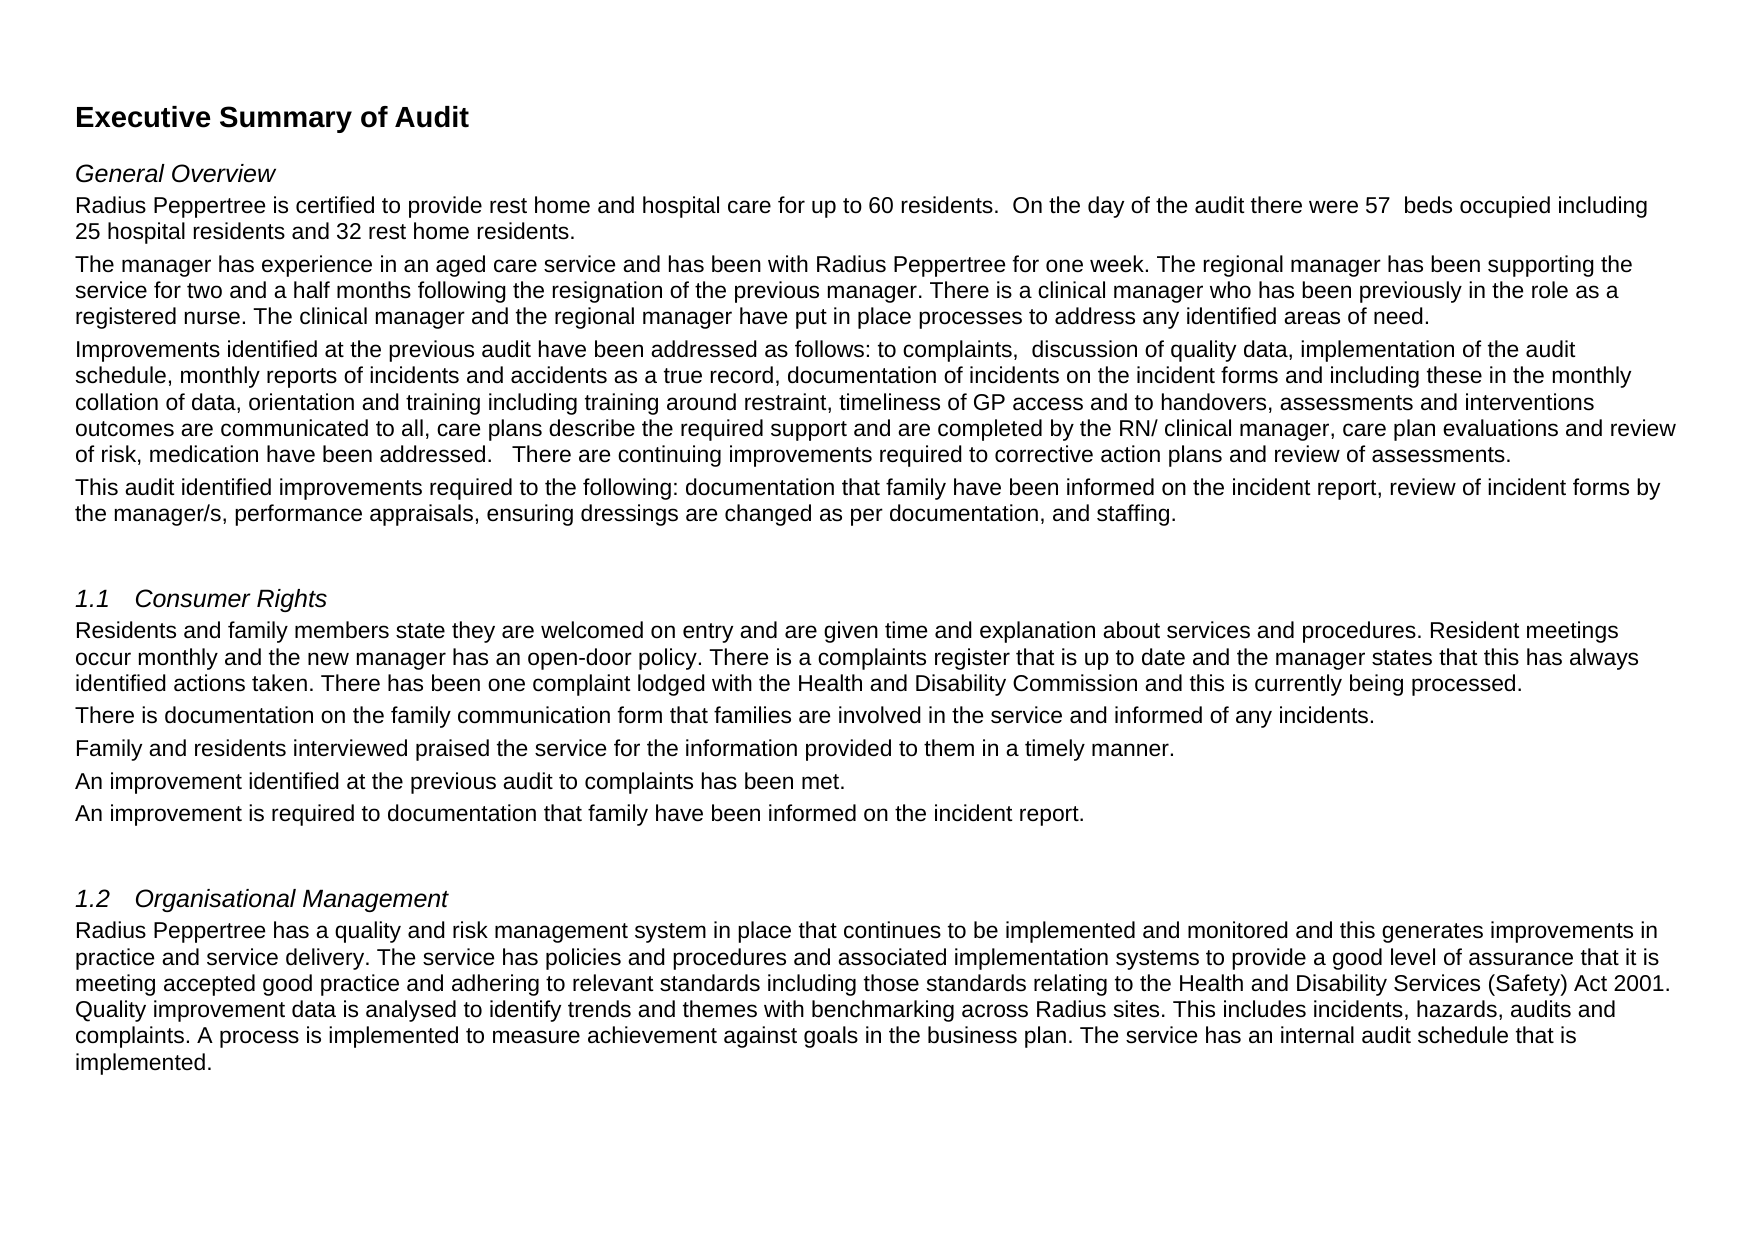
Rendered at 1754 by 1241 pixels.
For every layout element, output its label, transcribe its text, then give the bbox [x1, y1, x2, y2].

text An improvement identified at the previous audit to complaints has been met. [75, 768, 1679, 794]
text Radius Peppertree is certified to provide rest home and hospital care for up to 60 residents. On the day of the audit there were 57 beds occupied including 25 hospital residents and 32 rest home residents. [75, 192, 1679, 244]
text This audit identified improvements required to the following: documentation that family have been informed on the incident report, review of incident forms by the manager/s, performance appraisals, ensuring dressings are changed as per documentation, and staffing. [75, 474, 1679, 527]
text There is documentation on the family communication form that families are involved in the service and informed of any incidents. [75, 702, 1679, 729]
subtitle 1.2 Organisational Management [75, 884, 1679, 913]
text Radius Peppertree has a quality and risk management system in place that continues to be implemented and monitored and this generates improvements in practice and service delivery. The service has policies and procedures and associated implementation systems to provide a good level of assurance that it is meeting accepted good practice and adhering to relevant standards including those standards relating to the Health and Disability Services (Safety) Act 2001. Quality improvement data is analysed to identify trends and themes with benchmarking across Radius sites. This includes incidents, hazards, audits and complaints. A process is implemented to measure achievement against goals in the business plan. The service has an internal audit schedule that is implemented. [75, 917, 1679, 1075]
text Residents and family members state they are welcomed on entry and are given time and explanation about services and procedures. Resident meetings occur monthly and the new manager has an open-door policy. There is a complaints register that is up to date and the manager states that this has always identified actions taken. There has been one complaint lodged with the Health and Disability Commission and this is currently being processed. [75, 617, 1679, 696]
text Family and residents interviewed praised the service for the information provided to them in a timely manner. [75, 735, 1679, 761]
subtitle Executive Summary of Audit [75, 100, 1679, 134]
text The manager has experience in an aged care service and has been with Radius Peppertree for one week. The regional manager has been supporting the service for two and a half months following the resignation of the previous manager. There is a clinical manager who has been previously in the role as a registered nurse. The clinical manager and the regional manager have put in place processes to address any identified areas of need. [75, 251, 1679, 329]
text Improvements identified at the previous audit have been addressed as follows: to complaints, discussion of quality data, implementation of the audit schedule, monthly reports of incidents and accidents as a true record, documentation of incidents on the incident forms and including these in the monthly collation of data, orientation and training including training around restraint, timeliness of GP access and to handovers, assessments and interventions outcomes are communicated to all, care plans describe the required support and are completed by the RN/ clinical manager, care plan evaluations and review of risk, medication have been addressed. There are continuing improvements required to corrective action plans and review of assessments. [75, 336, 1679, 468]
subtitle 1.1 Consumer Rights [75, 584, 1679, 613]
text An improvement is required to documentation that family have been informed on the incident report. [75, 800, 1679, 827]
subtitle General Overview [75, 159, 1679, 187]
